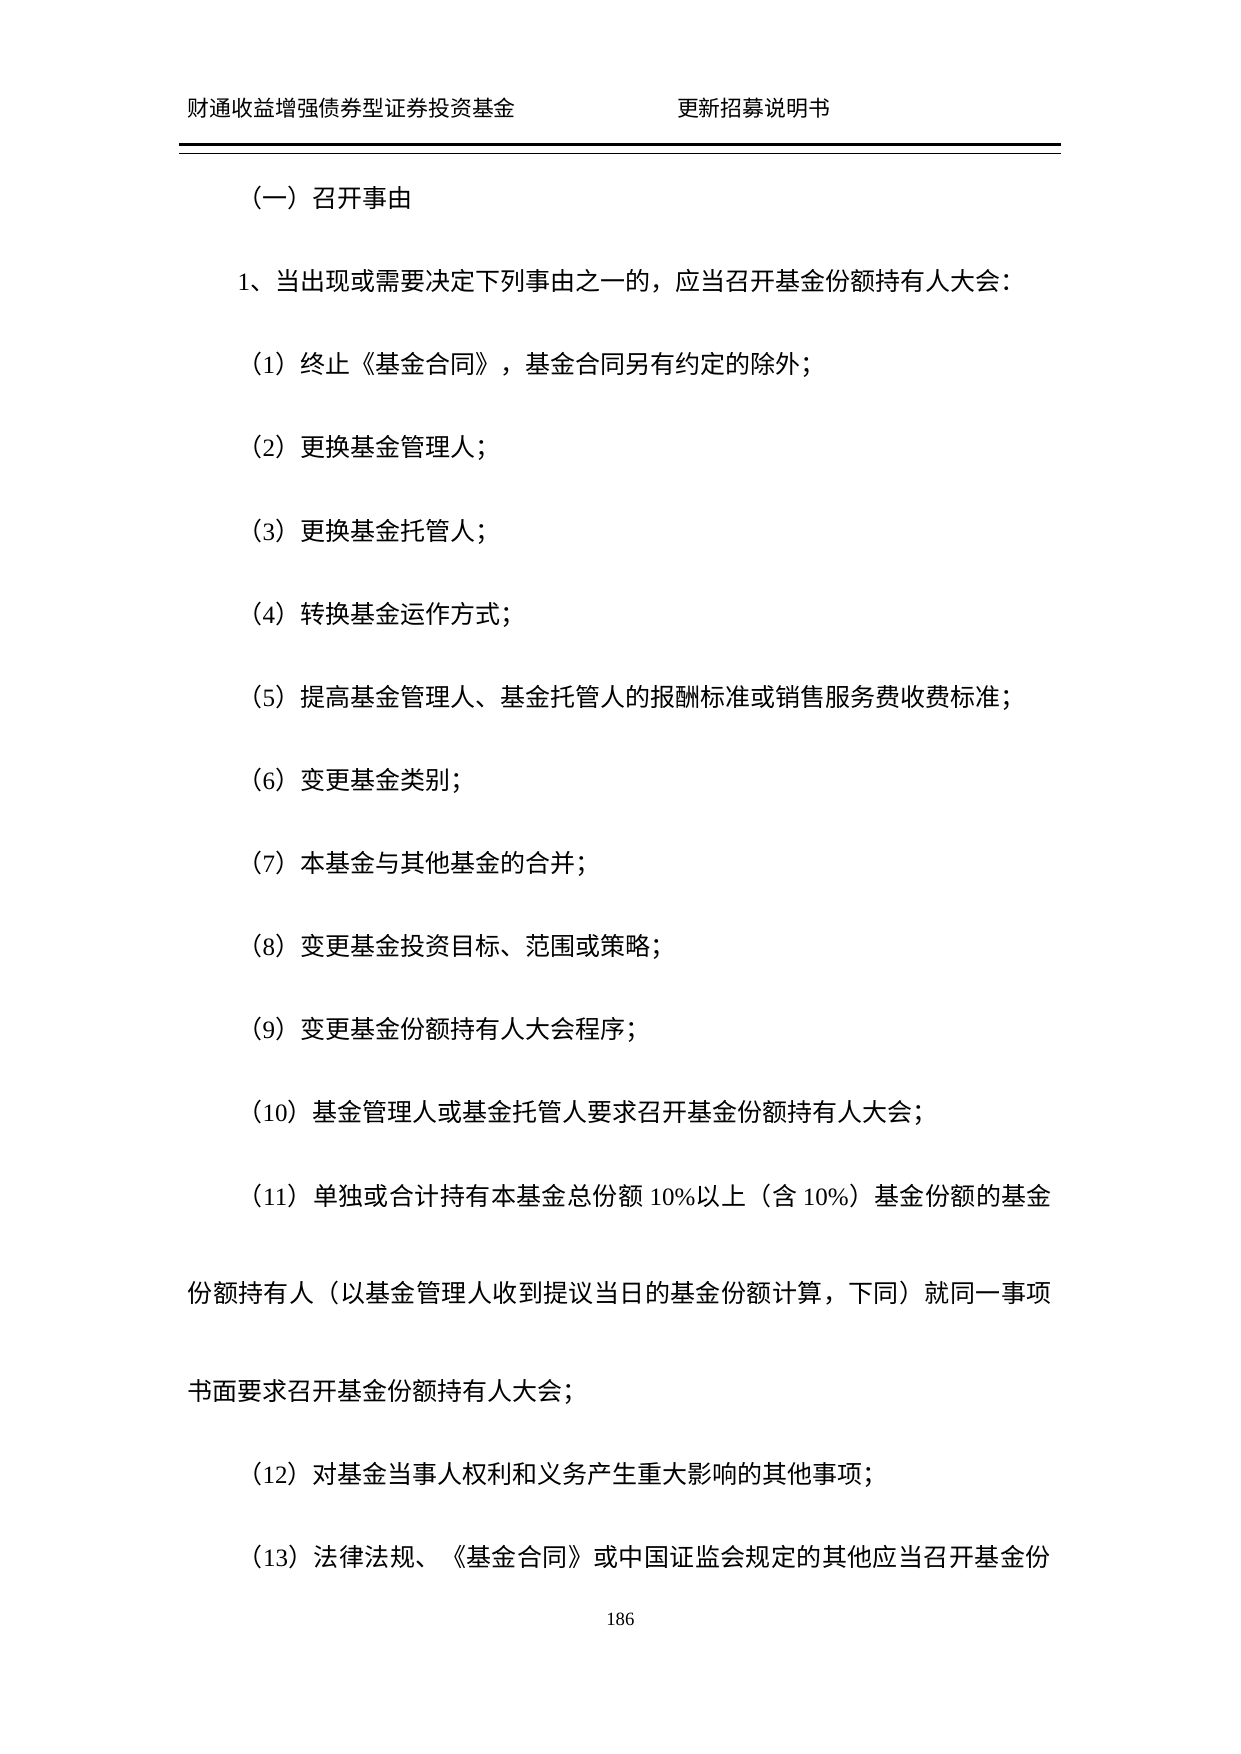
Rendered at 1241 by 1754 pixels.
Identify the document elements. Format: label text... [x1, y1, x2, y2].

text （2）更换基金管理人； [187, 413, 1053, 478]
text （10）基金管理人或基金托管人要求召开基金份额持有人大会； [187, 1078, 1053, 1143]
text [187, 1523, 1053, 1588]
text （12）对基金当事人权利和义务产生重大影响的其他事项； [187, 1440, 1053, 1505]
text （8）变更基金投资目标、范围或策略； [187, 912, 1053, 977]
text （6）变更基金类别； [187, 746, 1053, 811]
text （一）召开事由 [187, 164, 1053, 229]
text （3）更换基金托管人； [187, 497, 1053, 562]
text （7）本基金与其他基金的合并； [187, 829, 1053, 894]
text （1）终止《基金合同》，基金合同另有约定的除外； [187, 330, 1053, 395]
text （9）变更基金份额持有人大会程序； [187, 995, 1053, 1060]
text （4）转换基金运作方式； [187, 580, 1053, 645]
text （11）单独或合计持有本基金总份额10%以上（含10%）基金份额的基金份额持有人（以基金管理人收到提议当日的基金份额计算，下同）就同一事项书面要求召开基金份额持有人大会； [187, 1162, 1053, 1422]
text （5）提高基金管理人、基金托管人的报酬标准或销售服务费收费标准； [187, 663, 1053, 728]
text 1、当出现或需要决定下列事由之一的，应当召开基金份额持有人大会： [187, 247, 1053, 312]
